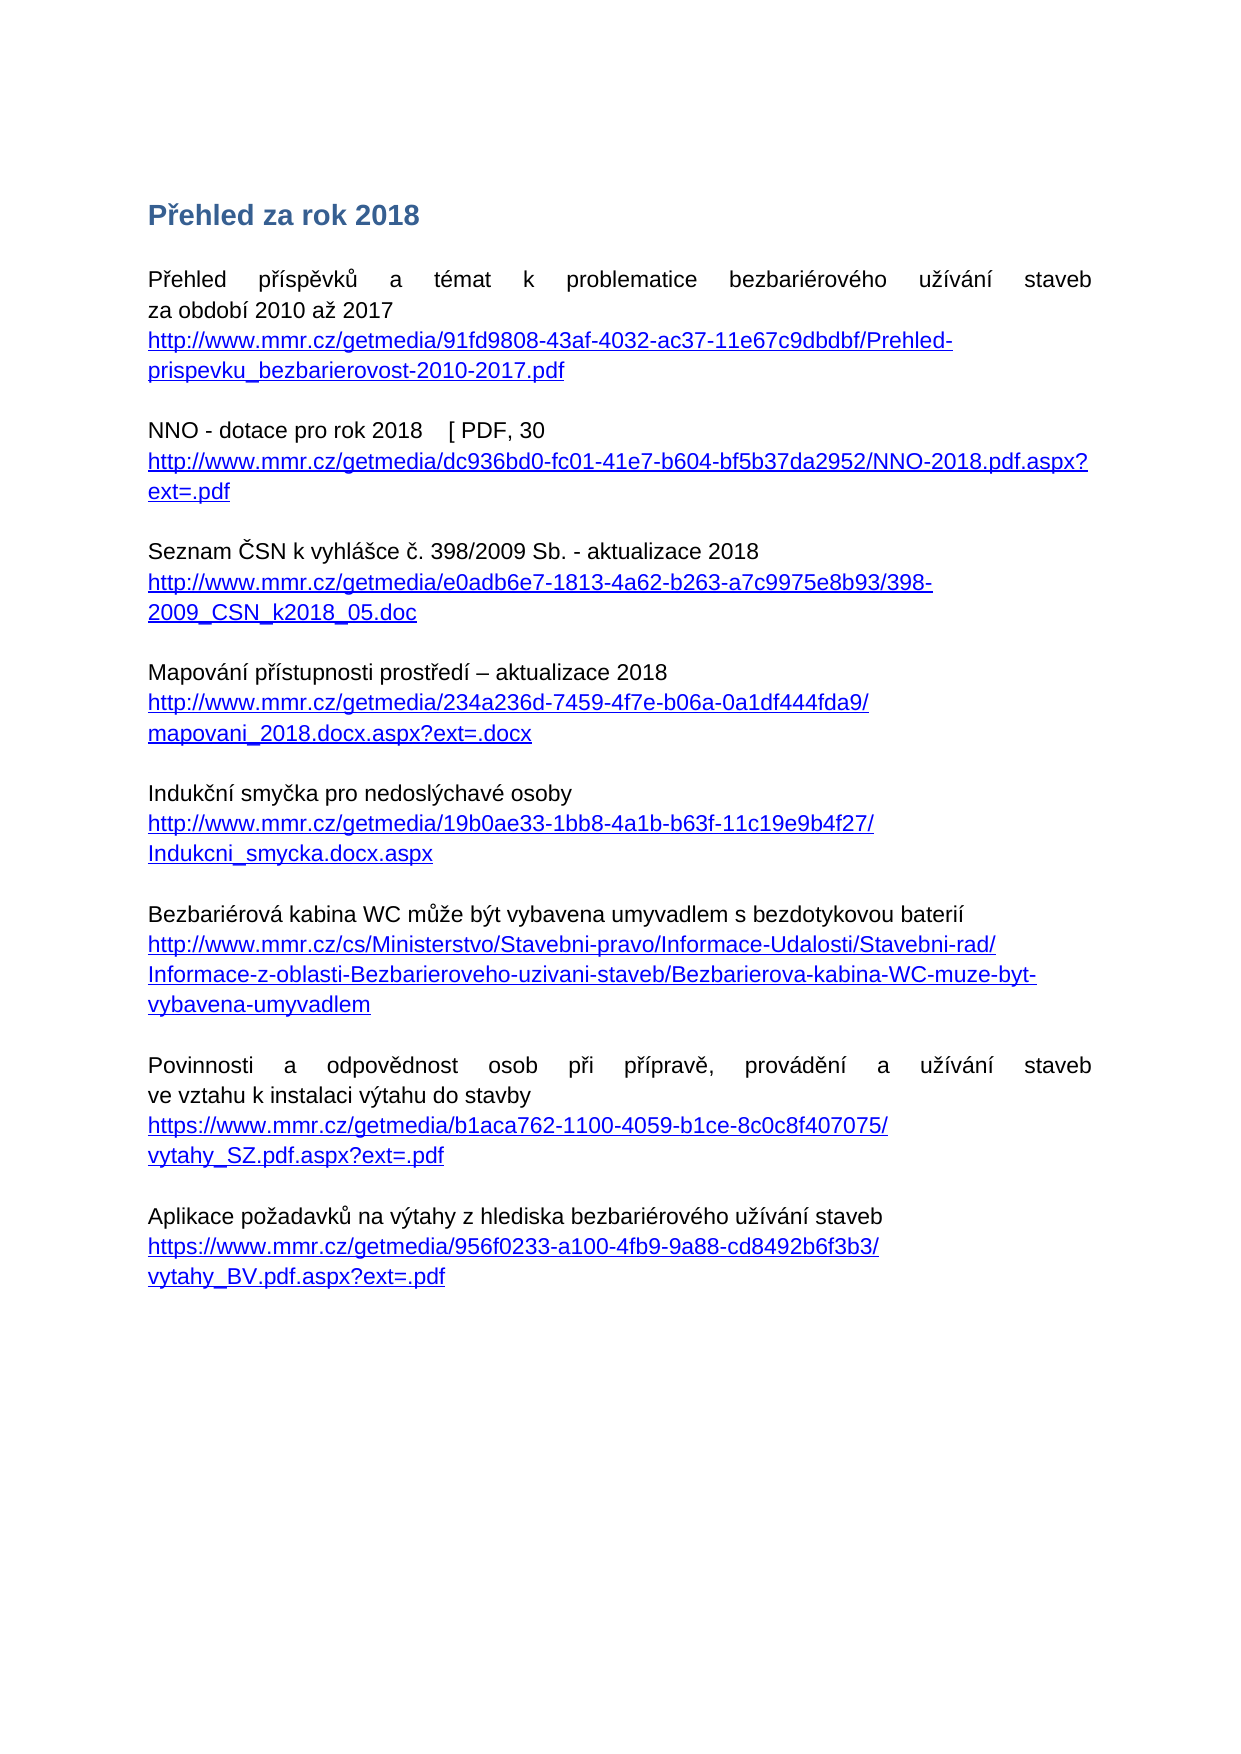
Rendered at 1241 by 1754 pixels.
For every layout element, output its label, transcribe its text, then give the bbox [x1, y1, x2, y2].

text http://www.mmr.cz/cs/Ministerstvo/Stavebni-pravo/Informace-Udalosti/Stavebni-rad/Informace-z-oblasti-Bezbarieroveho-uzivani-staveb/Bezbarierova-kabina-WC-muze-byt-vybavena-umyvadlem [148, 931, 1093, 1018]
text https://www.mmr.cz/getmedia/b1aca762-1100-4059-b1ce-8c0c8f407075/vytahy_SZ.pdf.aspx?ext=.pdf [148, 1112, 1093, 1169]
text http://www.mmr.cz/getmedia/91fd9808-43af-4032-ac37-11e67c9dbdbf/Prehled-prispevku_bezbarierovost-2010-2017.pdf [148, 327, 1093, 383]
text http://www.mmr.cz/getmedia/234a236d-7459-4f7e-b06a-0a1df444fda9/mapovani_2018.docx.aspx?ext=.docx [148, 689, 1093, 746]
subtitle Přehled za rok 2018 [148, 198, 1093, 231]
text NNO - dotace pro rok 2018 [ PDF, 30 [148, 417, 1093, 444]
text http://www.mmr.cz/getmedia/19b0ae33-1bb8-4a1b-b63f-11c19e9b4f27/Indukcni_smycka.docx.aspx [148, 810, 1093, 867]
text http://www.mmr.cz/getmedia/e0adb6e7-1813-4a62-b263-a7c9975e8b93/398-2009_CSN_k2018_05.doc [148, 568, 1093, 625]
text Indukční smyčka pro nedoslýchavé osoby [148, 780, 1093, 806]
text Mapování přístupnosti prostředí – aktualizace 2018 [148, 659, 1093, 685]
text Přehled příspěvků a témat k problematice bezbariérového užívání staveb za období 2010 až 2017 [148, 266, 1093, 323]
text http://www.mmr.cz/getmedia/dc936bd0-fc01-41e7-b604-bf5b37da2952/NNO-2018.pdf.aspx?ext=.pdf [148, 448, 1093, 504]
text Bezbariérová kabina WC může být vybavena umyvadlem s bezdotykovou baterií [148, 901, 1093, 927]
text Seznam ČSN k vyhlášce č. 398/2009 Sb. - aktualizace 2018 [148, 538, 1093, 564]
text Povinnosti a odpovědnost osob při přípravě, provádění a užívání staveb ve vztahu k instalaci výtahu do stavby [148, 1052, 1093, 1108]
text Aplikace požadavků na výtahy z hlediska bezbariérového užívání staveb [148, 1203, 1093, 1229]
text https://www.mmr.cz/getmedia/956f0233-a100-4fb9-9a88-cd8492b6f3b3/vytahy_BV.pdf.aspx?ext=.pdf [148, 1233, 1093, 1289]
